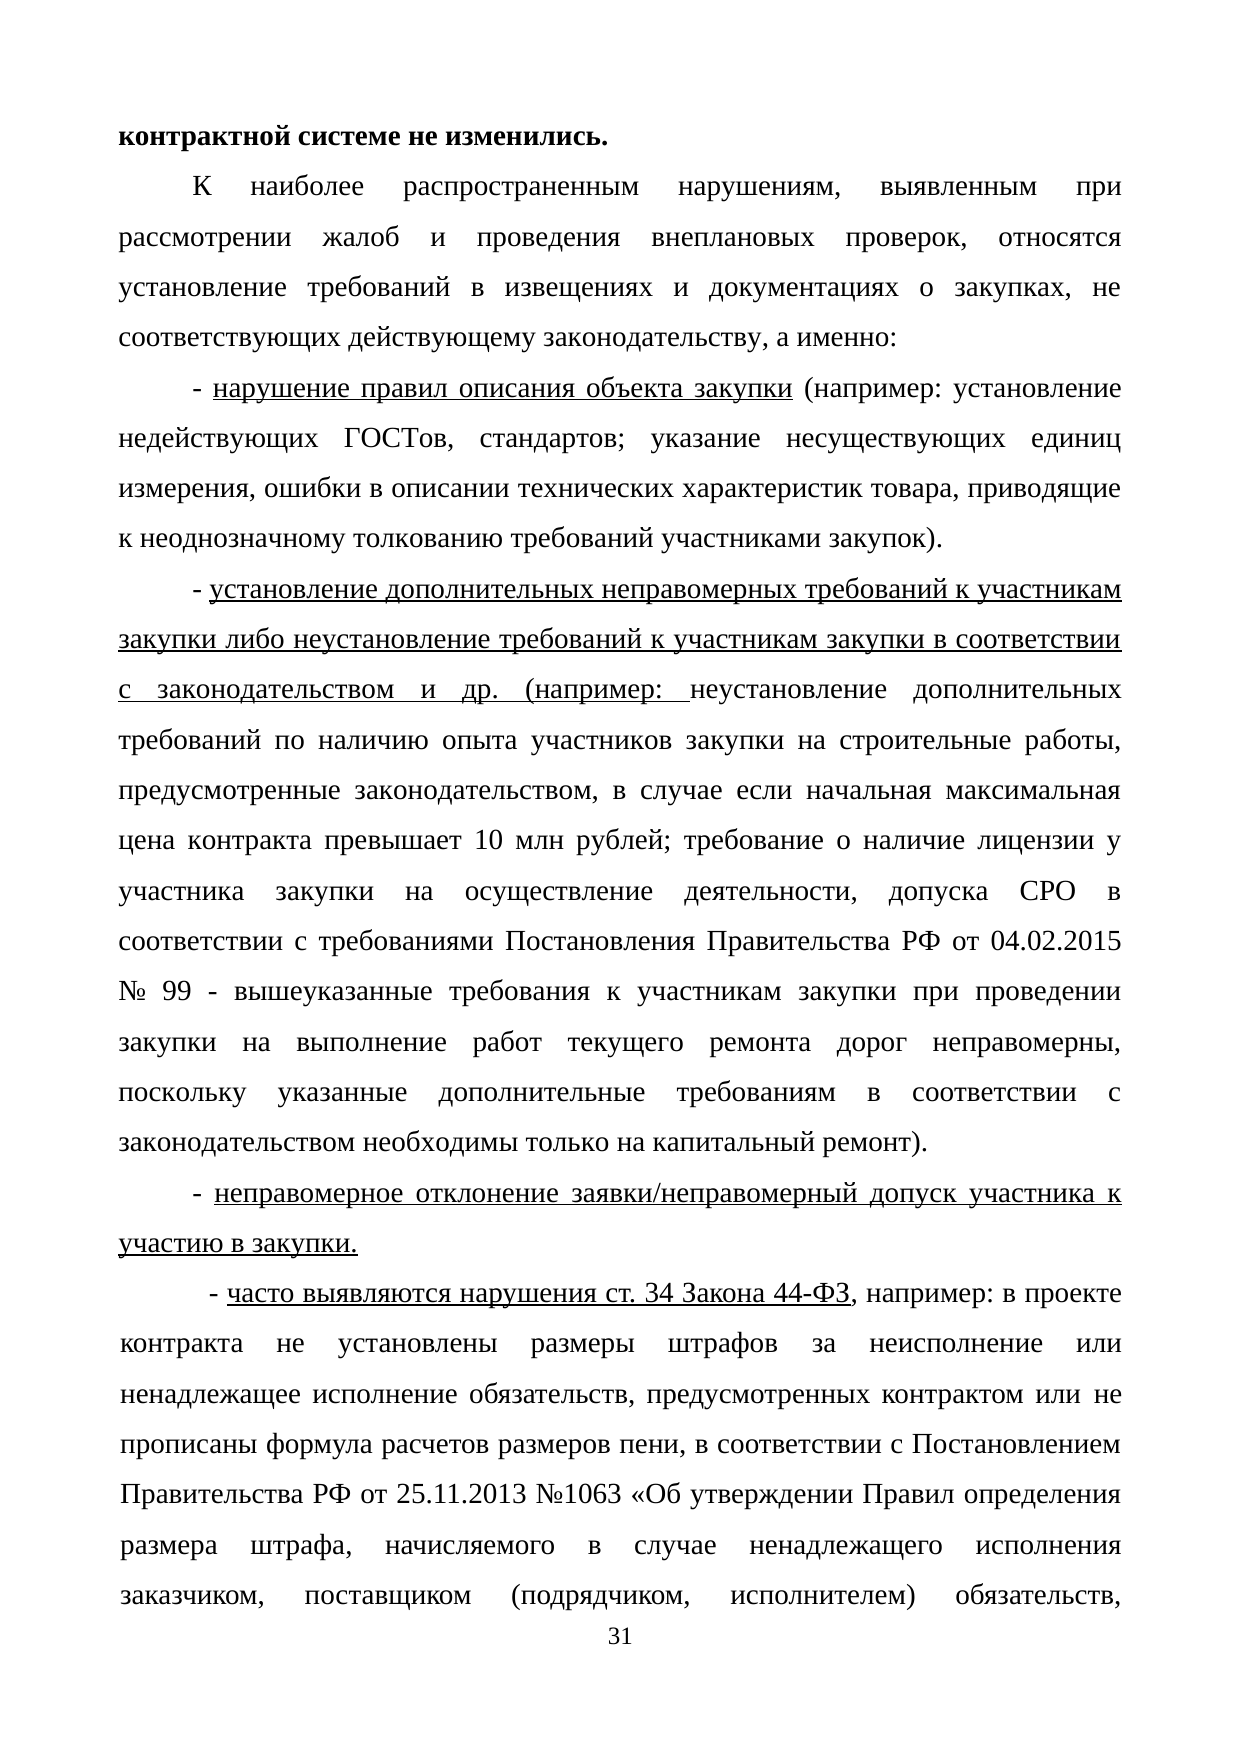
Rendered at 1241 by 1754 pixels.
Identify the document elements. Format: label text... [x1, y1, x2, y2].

text К наиболее распространенным нарушениям, выявленным при рассмотрении жалоб и проведения внеплановых проверок, относятся установление требований в извещениях и документациях о закупках, не соответствующих действующему законодательству, а именно: [118, 168, 1122, 353]
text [120, 1275, 1122, 1611]
text - неправомерное отклонение заявки/неправомерный допуск участника к участию в закупки. [118, 1175, 1122, 1258]
text - установление дополнительных неправомерных требований к участникам закупки либо неустановление требований к участникам закупки в соответствии с законодательством и др. (например: неустановление дополнительных требований по наличию опыта участников закупки на строительные работы, предусмотренные законодательством, в случае если начальная максимальная цена контракта превышает 10 млн рублей; требование о наличие лицензии у участника закупки на осуществление деятельности, допуска СРО в соответствии с требованиями Постановления Правительства РФ от 04.02.2015 № 99 - вышеуказанные требования к участникам закупки при проведении закупки на выполнение работ текущего ремонта дорог неправомерны, поскольку указанные дополнительные требованиям в соответствии с законодательством необходимы только на капитальный ремонт). [118, 652, 1122, 1158]
text - нарушение правил описания объекта закупки (например: установление недействующих ГОСТов, стандартов; указание несуществующих единиц измерения, ошибки в описании технических характеристик товара, приводящие к неоднозначному толкованию требований участниками закупок). [118, 370, 1122, 554]
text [118, 118, 1122, 152]
text - установление дополнительных неправомерных требований к участникам закупки либо неустановление требований к участникам закупки в соответствии с законодательством и др. (например: неустановление дополнительных требований по наличию опыта участников закупки на строительные работы, предусмотренные законодательством, в случае если начальная максимальная цена контракта превышает 10 млн рублей; требование о наличие лицензии у участника закупки на осуществление деятельности, допуска СРО в соответствии с требованиями Постановления Правительства РФ от 04.02.2015 № 99 - вышеуказанные требования к участникам закупки при проведении закупки на выполнение работ текущего ремонта дорог неправомерны, поскольку указанные дополнительные требованиям в соответствии с законодательством необходимы только на капитальный ремонт). [118, 571, 1122, 650]
